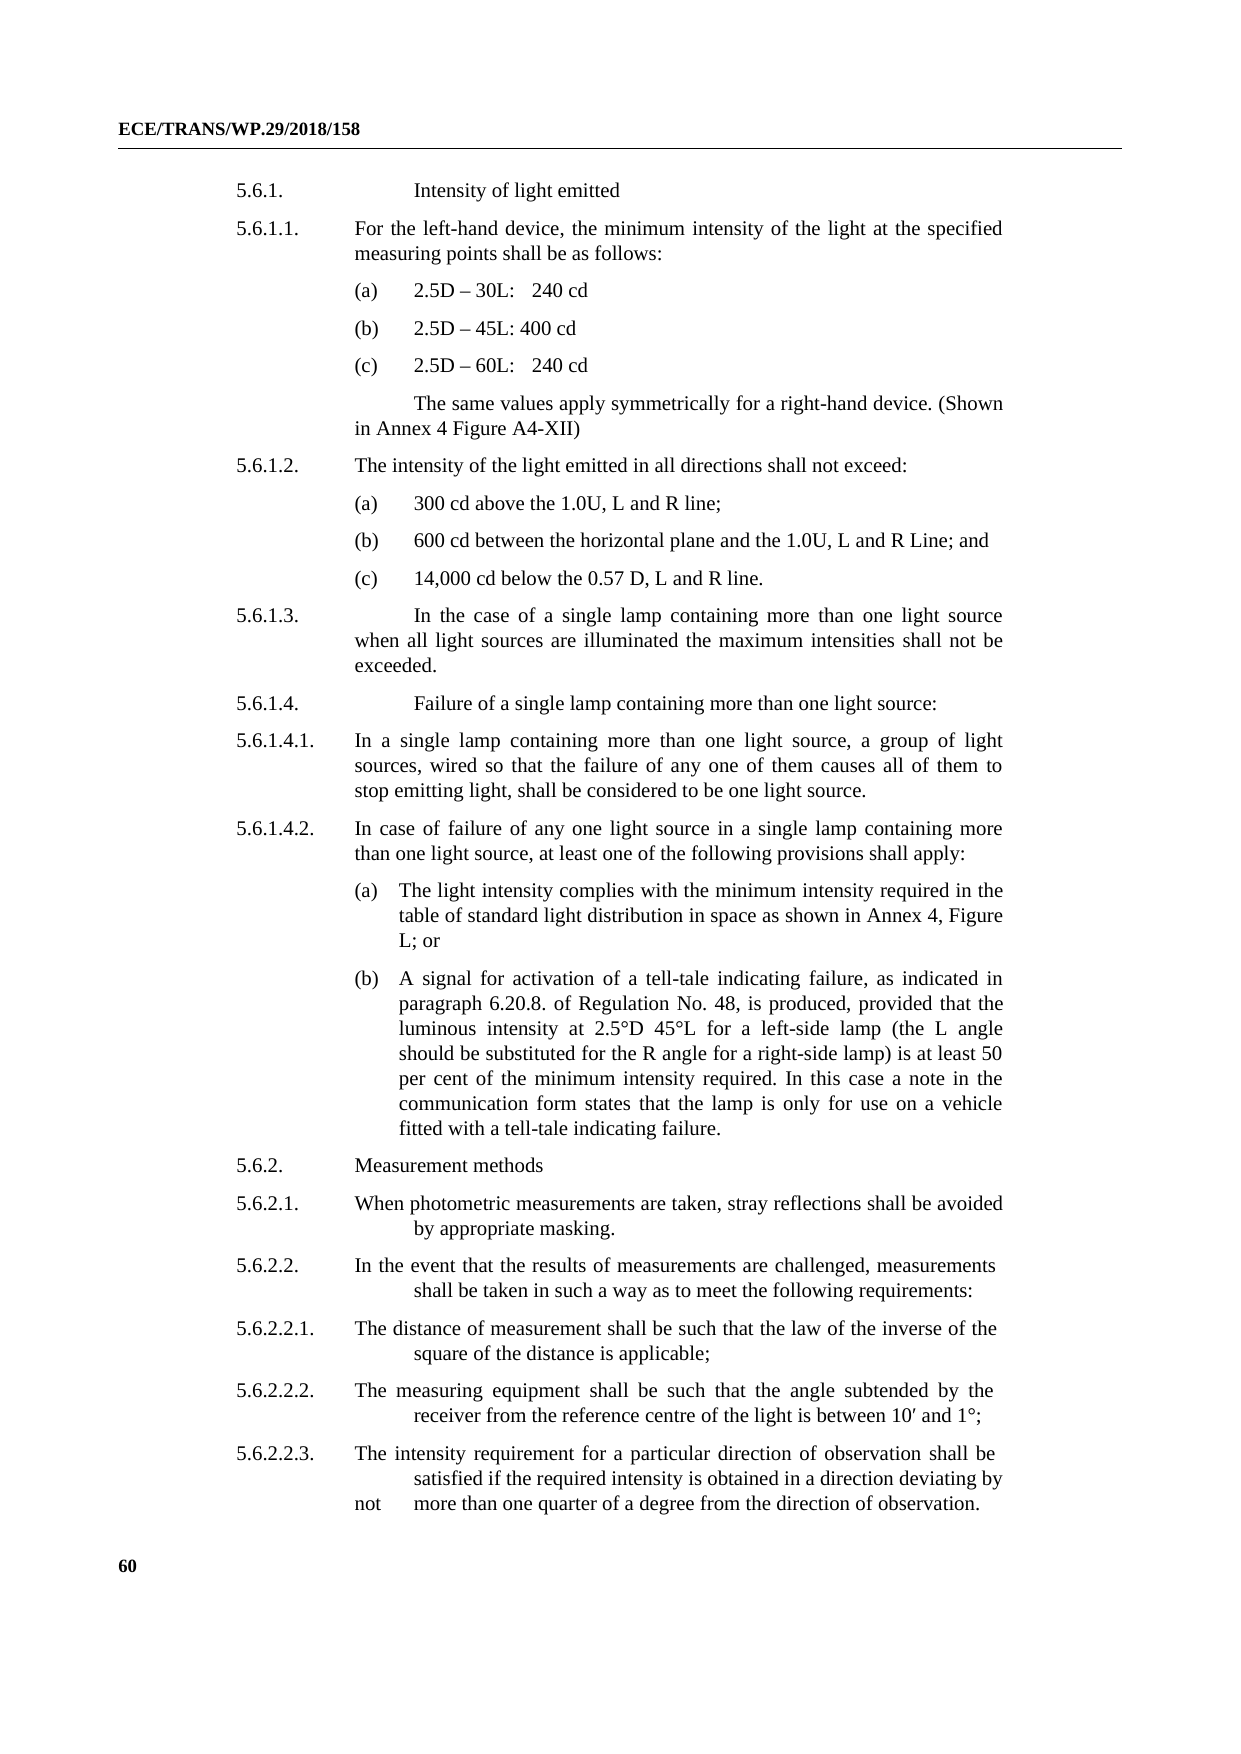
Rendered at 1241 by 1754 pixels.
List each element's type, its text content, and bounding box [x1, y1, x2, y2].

text 5.6.2. Measurement methods [236, 1152, 1004, 1177]
text 5.6.1. Intensity of light emitted [236, 177, 1004, 202]
text 5.6.1.4. Failure of a single lamp containing more than one light source: [236, 690, 1004, 715]
text The same values apply symmetrically for a right-hand device. (Shown in Annex 4 Figure A4-XII) [354, 390, 1004, 440]
text 5.6.2.2.3. The intensity requirement for a particular direction of observation shall be satisfied if the required intensity is obtained in a direction deviating by not more than one quarter of a degree from the direction of observation. [236, 1440, 1004, 1515]
text (c) 2.5D – 60L: 240 cd [295, 352, 1004, 377]
text (a) 2.5D – 30L: 240 cd [295, 277, 1004, 302]
text (a) 300 cd above the 1.0U, L and R line; [295, 490, 1004, 515]
text 5.6.2.2.2. The measuring equipment shall be such that the angle subtended by the receiver from the reference centre of the light is between 10′ and 1°; [236, 1377, 1004, 1427]
text (b) 600 cd between the horizontal plane and the 1.0U, L and R Line; and [295, 527, 1004, 552]
text 5.6.2.2.1. The distance of measurement shall be such that the law of the inverse of the square of the distance is applicable; [236, 1315, 1004, 1365]
text (a) The light intensity complies with the minimum intensity required in the table of standard light distribution in space as shown in Annex 4, Figure L; or [354, 877, 1004, 952]
text 5.6.1.3. In the case of a single lamp containing more than one light source when all light sources are illuminated the maximum intensities shall not be exceeded. [236, 602, 1004, 677]
text 5.6.2.1. When photometric measurements are taken, stray reflections shall be avoided by appropriate masking. [236, 1190, 1004, 1240]
text (b) 2.5D – 45L: 400 cd [295, 315, 1004, 340]
text 5.6.1.2. The intensity of the light emitted in all directions shall not exceed: [236, 452, 1004, 477]
text (b) A signal for activation of a tell-tale indicating failure, as indicated in paragraph 6.20.8. of Regulation No. 48, is produced, provided that the luminous intensity at 2.5°D 45°L for a left-side lamp (the L angle should be substituted for the R angle for a right-side lamp) is at least 50 per cent of the minimum intensity required. In this case a note in the communication form states that the lamp is only for use on a vehicle fitted with a tell-tale indicating failure. [354, 965, 1004, 1140]
text 5.6.1.4.1. In a single lamp containing more than one light source, a group of light sources, wired so that the failure of any one of them causes all of them to stop emitting light, shall be considered to be one light source. [236, 727, 1004, 802]
text 5.6.2.2. In the event that the results of measurements are challenged, measurements shall be taken in such a way as to meet the following requirements: [236, 1252, 1004, 1302]
text 5.6.1.1. For the left-hand device, the minimum intensity of the light at the specified measuring points shall be as follows: [236, 215, 1004, 265]
text 5.6.1.4.2. In case of failure of any one light source in a single lamp containing more than one light source, at least one of the following provisions shall apply: [236, 815, 1004, 865]
text (c) 14,000 cd below the 0.57 D, L and R line. [295, 565, 1004, 590]
